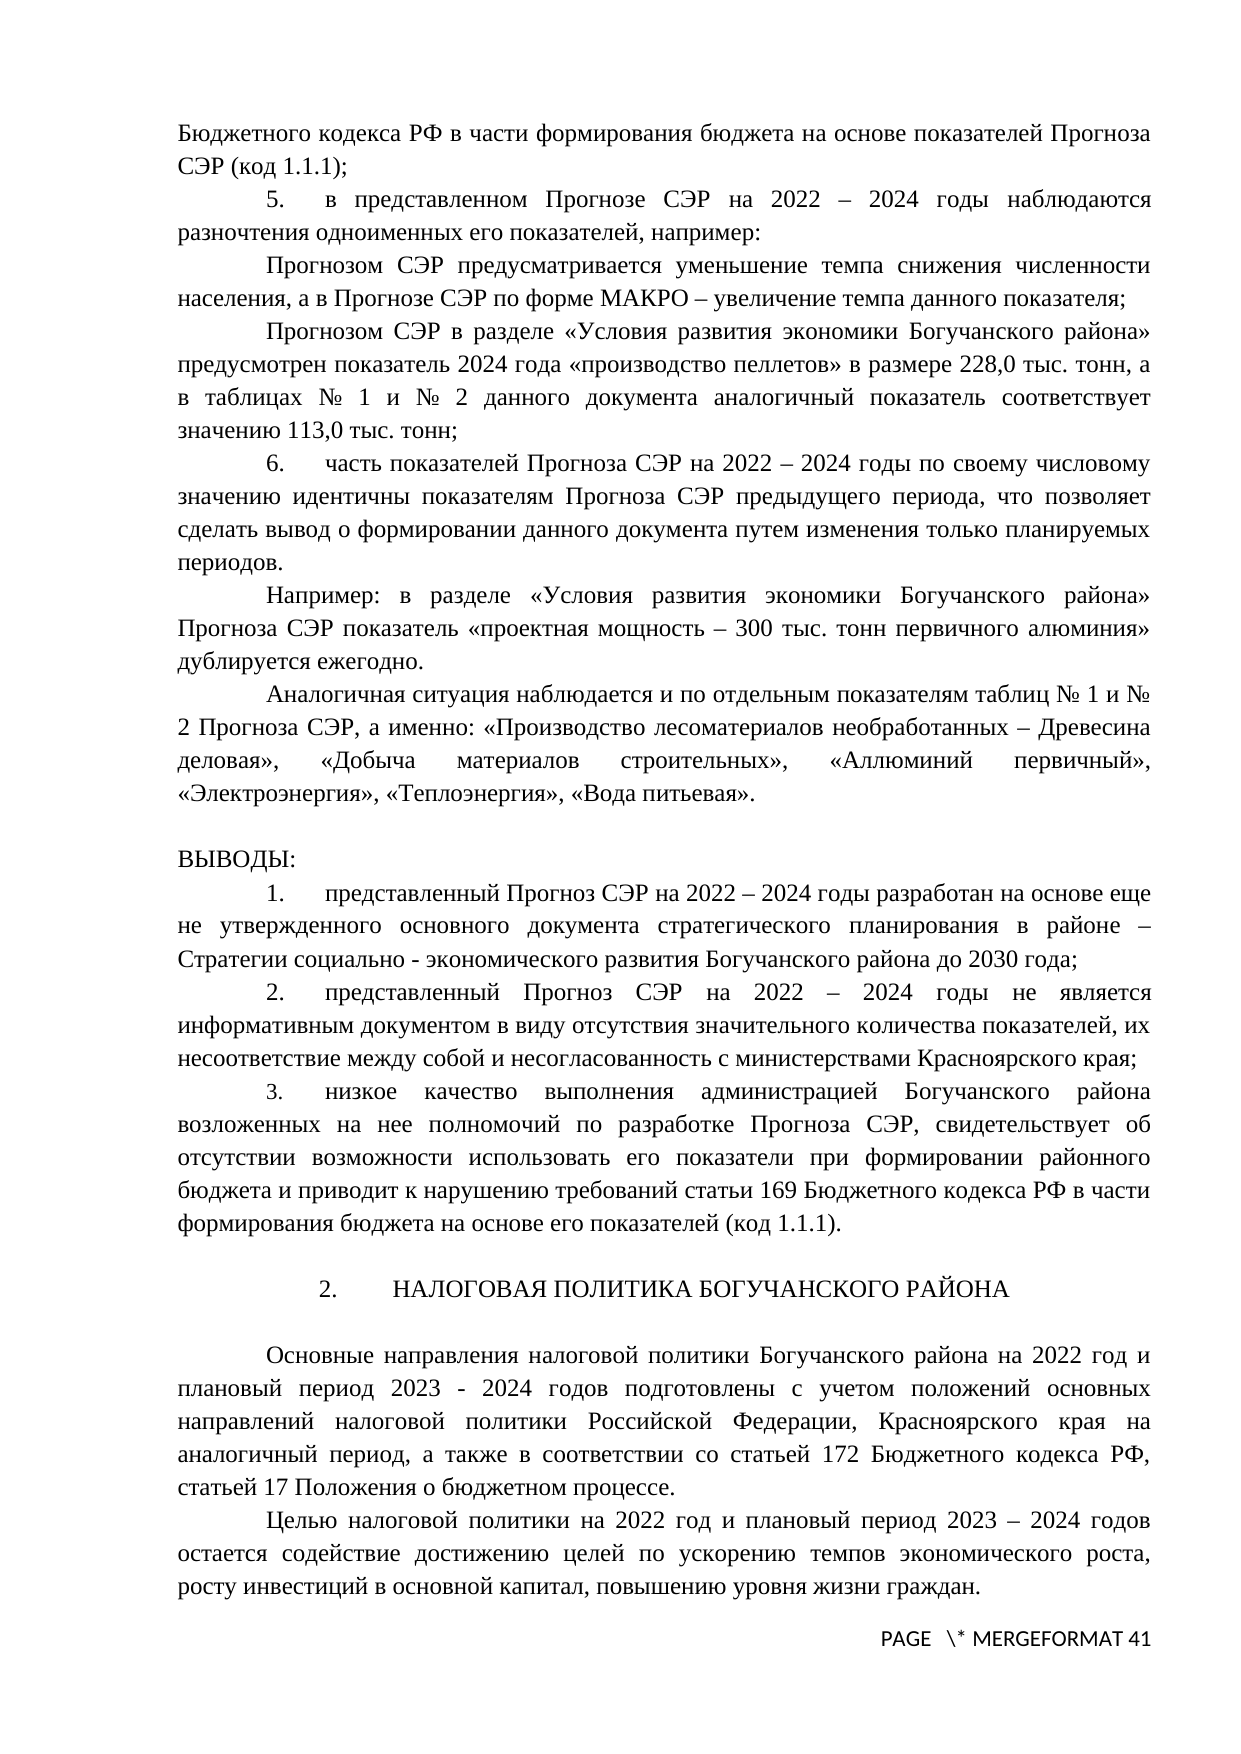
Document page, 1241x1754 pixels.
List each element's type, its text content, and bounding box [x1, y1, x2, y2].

list Прогнозом СЭР предусматривается уменьшение темпа снижения численности населения, а в Прогнозе СЭР по форме МАКРО – увеличение темпа данного показателя; [177, 250, 1152, 312]
list в представленном Прогнозе СЭР на 2022 – 2024 годы наблюдаются разночтения одноименных его показателей, например: [177, 184, 1152, 246]
list низкое качество выполнения администрацией Богучанского района возложенных на нее полномочий по разработке Прогноза СЭР, свидетельствует об отсутствии возможности использовать его показатели при формировании районного бюджета и приводит к нарушению требований статьи 169 Бюджетного кодекса РФ в части формирования бюджета на основе его показателей (код 1.1.1). [177, 1076, 1152, 1237]
list Например: в разделе «Условия развития экономики Богучанского района» Прогноза СЭР показатель «проектная мощность – 300 тыс. тонн первичного алюминия» дублируется ежегодно. [177, 580, 1152, 675]
text Основные направления налоговой политики Богучанского района на 2022 год и плановый период 2023 - 2024 годов подготовлены с учетом положений основных направлений налоговой политики Российской Федерации, Красноярского края на аналогичный период, а также в соответствии со статьей 172 Бюджетного кодекса РФ, статьей 17 Положения о бюджетном процессе. [177, 1340, 1152, 1501]
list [177, 118, 1152, 180]
list ВЫВОДЫ: [177, 844, 1152, 873]
list Аналогичная ситуация наблюдается и по отдельным показателям таблиц № 1 и № 2 Прогноза СЭР, а именно: «Производство лесоматериалов необработанных – Древесина деловая», «Добыча материалов строительных», «Аллюминий первичный», «Электроэнергия», «Теплоэнергия», «Вода питьевая». [177, 679, 1152, 807]
list Прогнозом СЭР в разделе «Условия развития экономики Богучанского района» предусмотрен показатель 2024 года «производство пеллетов» в размере 228,0 тыс. тонн, а в таблицах № 1 и № 2 данного документа аналогичный показатель соответствует значению 113,0 тыс. тонн; [177, 316, 1152, 444]
list представленный Прогноз СЭР на 2022 – 2024 годы разработан на основе еще не утвержденного основного документа стратегического планирования в районе – Стратегии социально - экономического развития Богучанского района до 2030 года; [177, 878, 1152, 972]
list НАЛОГОВАЯ ПОЛИТИКА БОГУЧАНСКОГО РАЙОНА [177, 1274, 1152, 1303]
text Целью налоговой политики на 2022 год и плановый период 2023 – 2024 годов остается содействие достижению целей по ускорению темпов экономического роста, росту инвестиций в основной капитал, повышению уровня жизни граждан. [177, 1505, 1152, 1600]
list представленный Прогноз СЭР на 2022 – 2024 годы не является информативным документом в виду отсутствия значительного количества показателей, их несоответствие между собой и несогласованность с министерствами Красноярского края; [177, 977, 1152, 1071]
list часть показателей Прогноза СЭР на 2022 – 2024 годы по своему числовому значению идентичны показателям Прогноза СЭР предыдущего периода, что позволяет сделать вывод о формировании данного документа путем изменения только планируемых периодов. [177, 448, 1152, 576]
